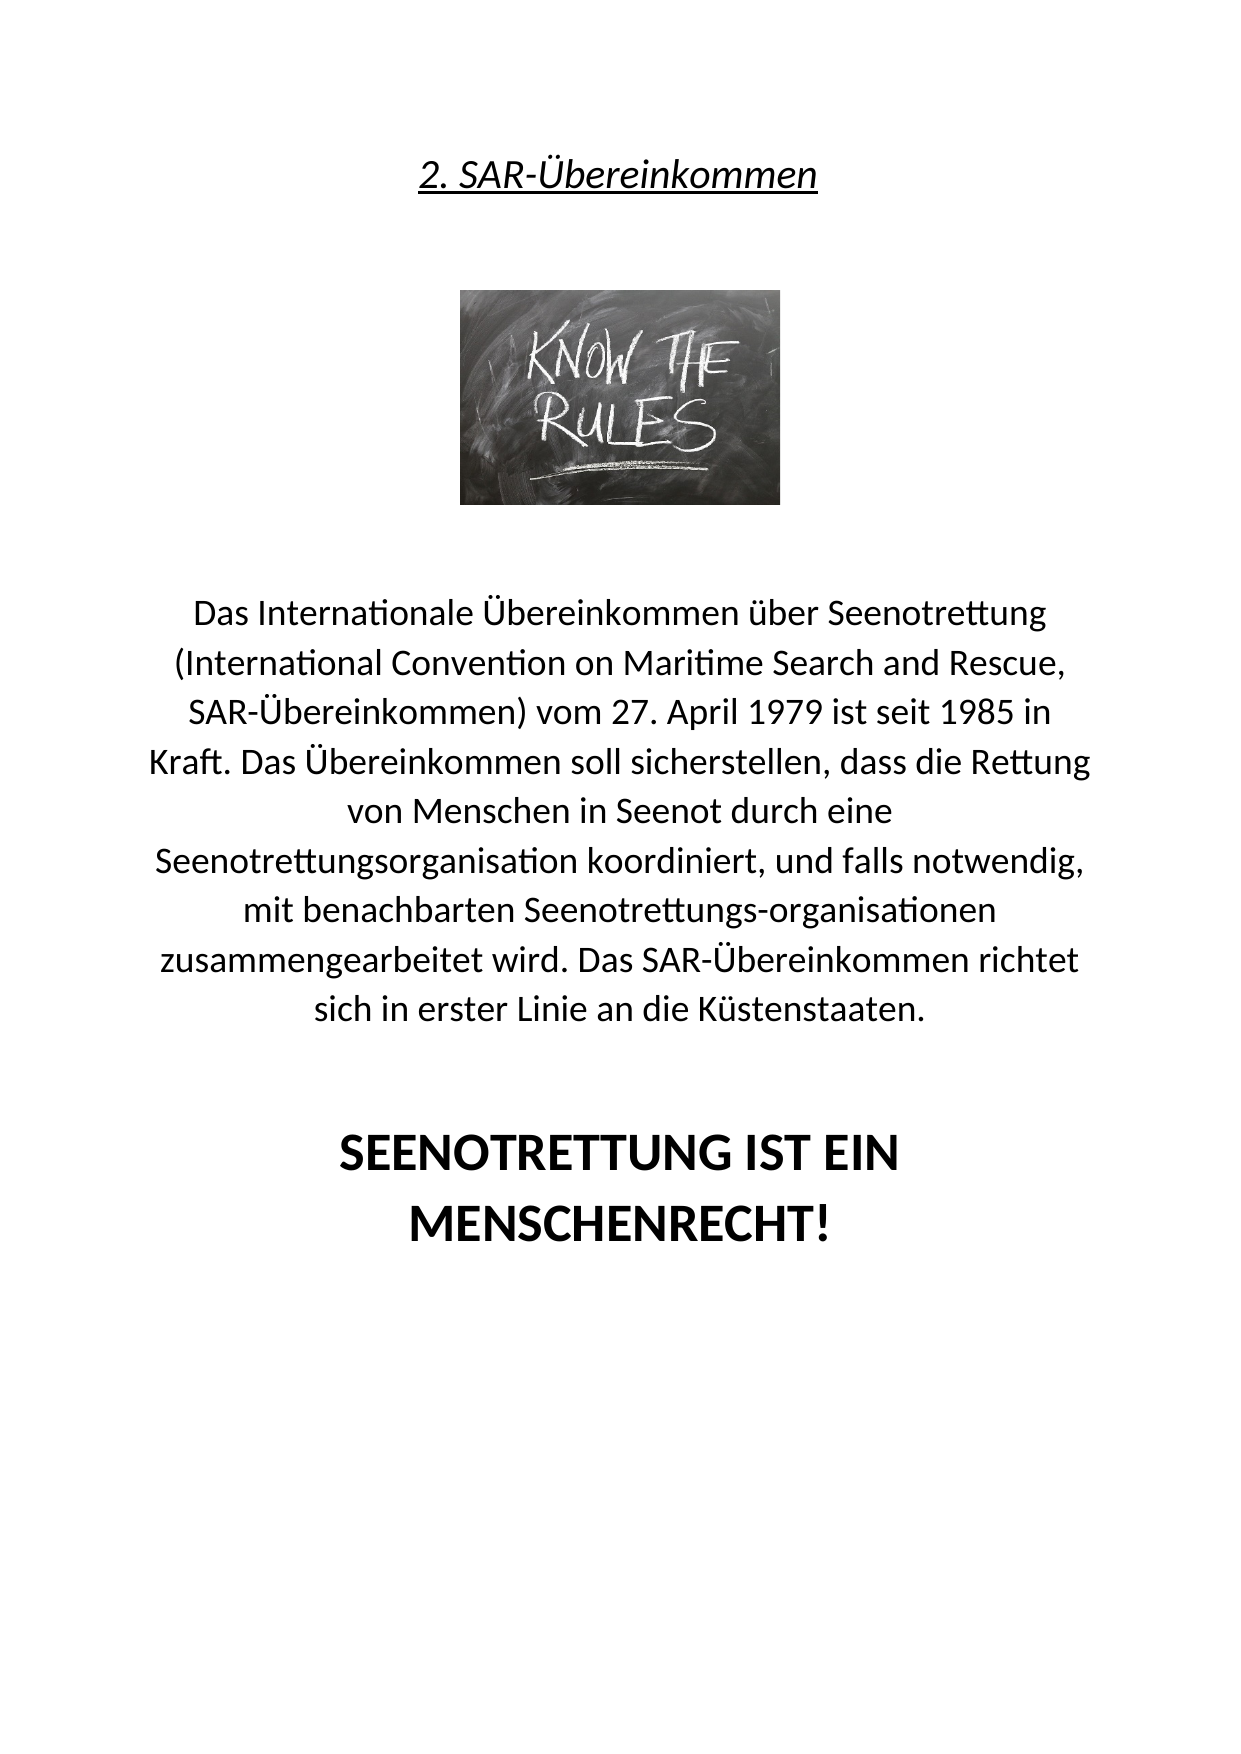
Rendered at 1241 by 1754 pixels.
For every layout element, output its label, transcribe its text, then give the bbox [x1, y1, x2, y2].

text SEENOTRETTUNG IST EIN MENSCHENRECHT! [148, 1117, 1093, 1255]
text Das Internationale Übereinkommen über Seenotrettung (International Convention on Maritime Search and Rescue, SAR-Übereinkommen) vom 27. April 1979 ist seit 1985 in Kraft. Das Übereinkommen soll sicherstellen, dass die Rettung von Menschen in Seenot durch eine Seenotrettungsorganisation koordiniert, und falls notwendig, mit benachbarten Seenotrettungs-organisationen zusammengearbeitet wird. Das SAR-Übereinkommen richtet sich in erster Linie an die Küstenstaaten. [148, 589, 1093, 1031]
text 2. SAR-Übereinkommen [148, 148, 1093, 198]
picture [460, 290, 780, 505]
